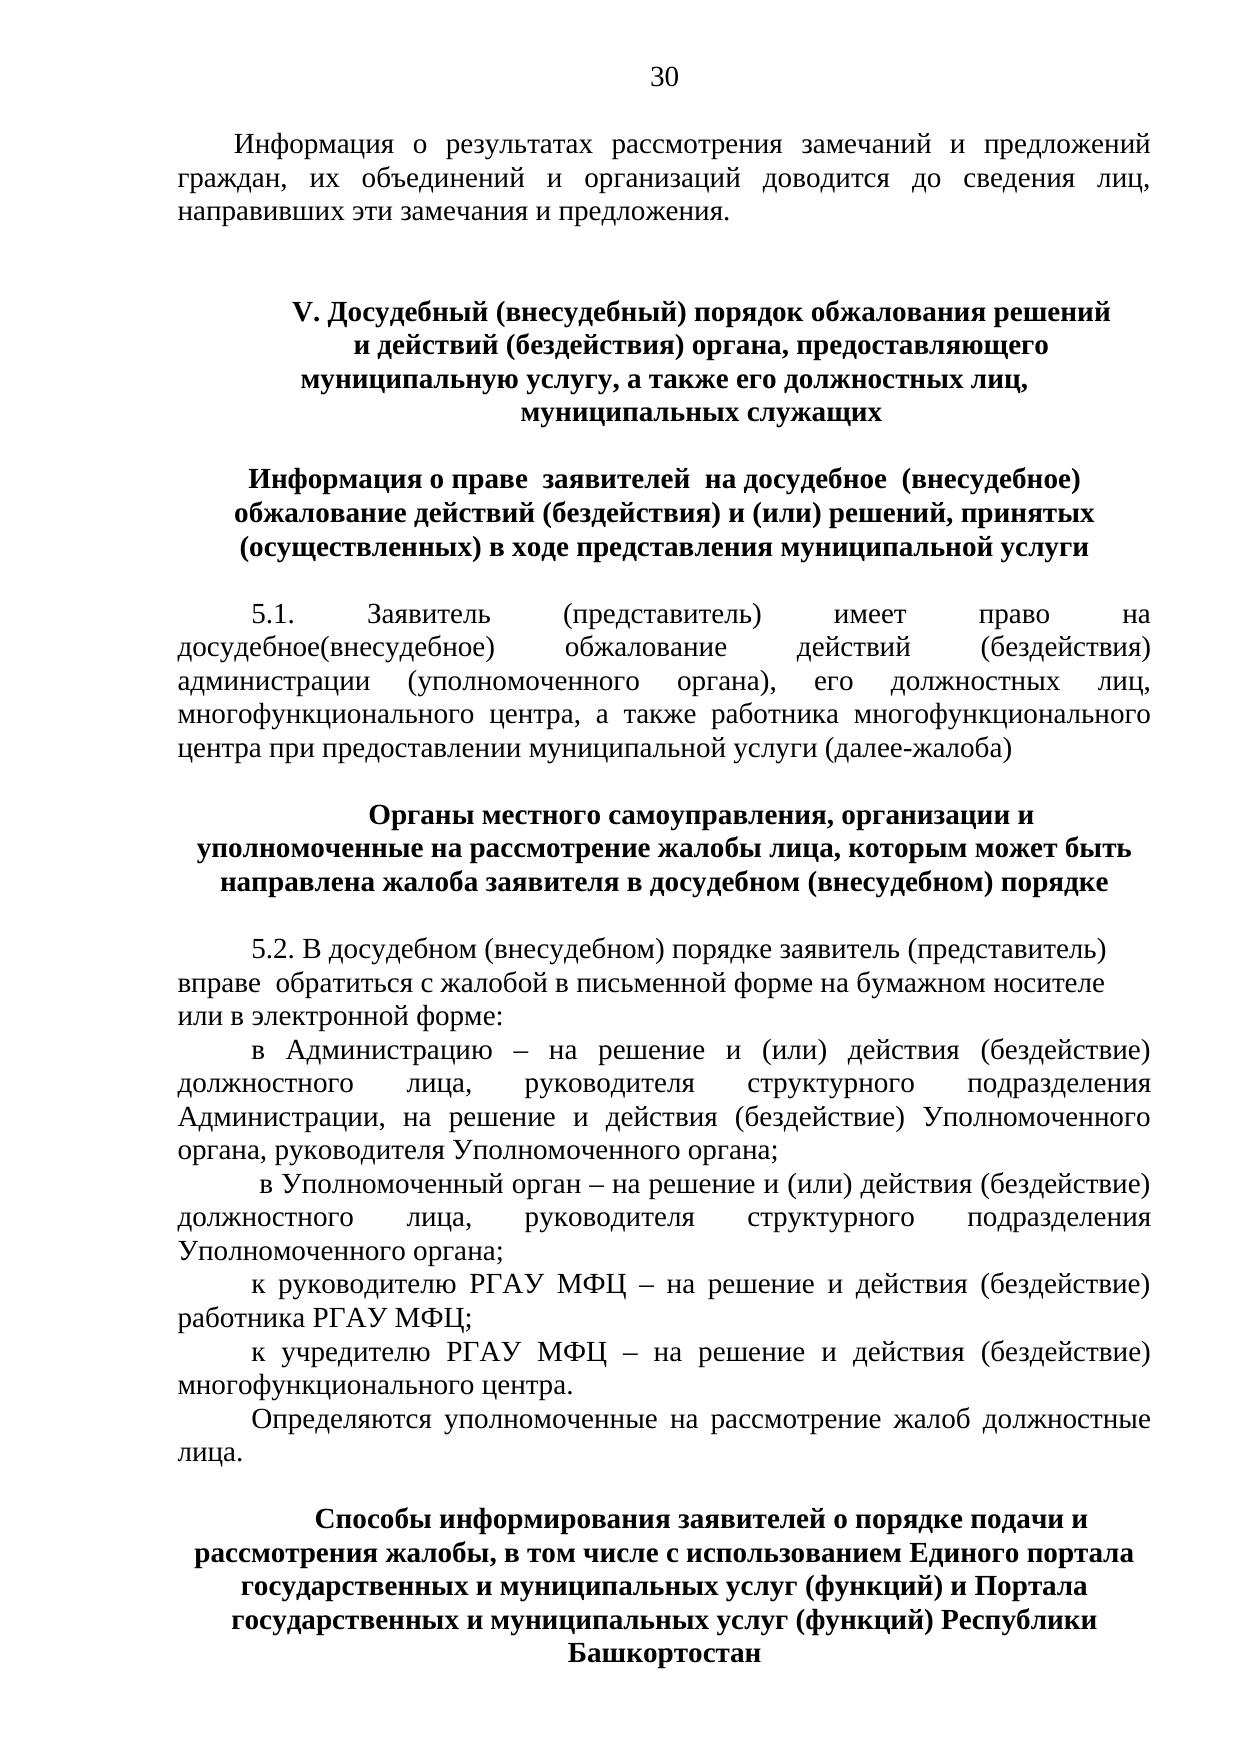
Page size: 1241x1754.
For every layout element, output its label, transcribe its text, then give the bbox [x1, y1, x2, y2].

text Информация о праве заявителей на досудебное (внесудебное) обжалование действий (бездействия) и (или) решений, принятых (осуществленных) в ходе представления муниципальной услуги [177, 462, 1152, 562]
text Информация о результатах рассмотрения замечаний и предложений граждан, их объединений и организаций доводится до сведения лиц, направивших эти замечания и предложения. [177, 126, 1152, 227]
text в Уполномоченный орган – на решение и (или) действия (бездействие) должностного лица, руководителя структурного подразделения Уполномоченного органа; [177, 1166, 1152, 1267]
text Определяются уполномоченные на рассмотрение жалоб должностные лица. [177, 1401, 1152, 1468]
text Органы местного самоуправления, организации и уполномоченные на рассмотрение жалобы лица, которым может быть направлена жалоба заявителя в досудебном (внесудебном) порядке [177, 797, 1152, 898]
text муниципальных служащих [177, 394, 1152, 428]
text 5.1. Заявитель (представитель) имеет право на досудебное(внесудебное) обжалование действий (бездействия) администрации (уполномоченного органа), его должностных лиц, многофункционального центра, а также работника многофункционального центра при предоставлении муниципальной услуги (далее-жалоба) [177, 596, 1152, 763]
text Способы информирования заявителей о порядке подачи и рассмотрения жалобы, в том числе с использованием Единого портала государственных и муниципальных услуг (функций) и Портала государственных и муниципальных услуг (функций) Республики Башкортостан [177, 1501, 1152, 1669]
text к руководителю РГАУ МФЦ – на решение и действия (бездействие) работника РГАУ МФЦ; [177, 1267, 1152, 1334]
text к учредителю РГАУ МФЦ – на решение и действия (бездействие) многофункционального центра. [177, 1334, 1152, 1401]
text 5.2. В досудебном (внесудебном) порядке заявитель (представитель) вправе обратиться с жалобой в письменной форме на бумажном носителе или в электронной форме: [177, 931, 1152, 1032]
text V. Досудебный (внесудебный) порядок обжалования решений [177, 294, 1152, 327]
text и действий (бездействия) органа, предоставляющего муниципальную услугу, а также его должностных лиц, [177, 327, 1152, 394]
text в Администрацию – на решение и (или) действия (бездействие) должностного лица, руководителя структурного подразделения Администрации, на решение и действия (бездействие) Уполномоченного органа, руководителя Уполномоченного органа; [177, 1032, 1152, 1166]
